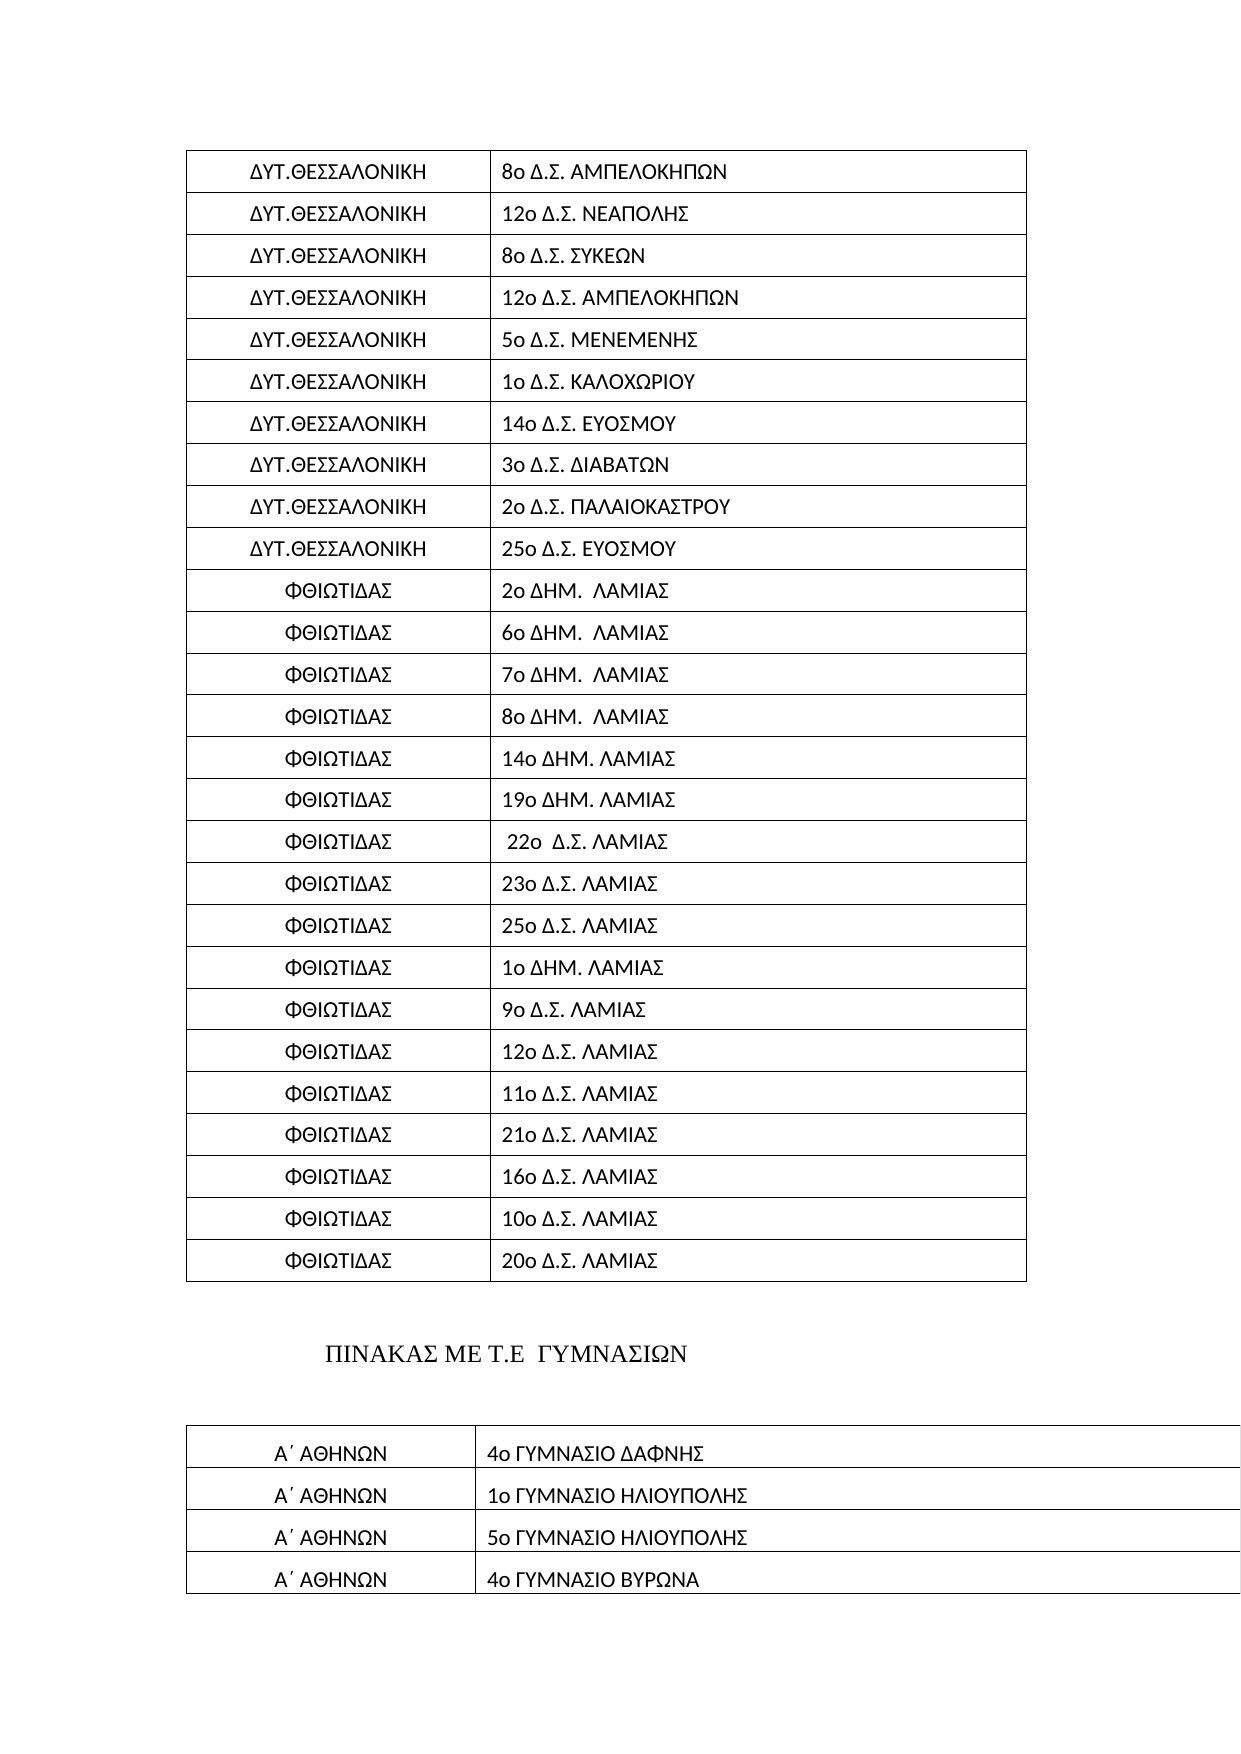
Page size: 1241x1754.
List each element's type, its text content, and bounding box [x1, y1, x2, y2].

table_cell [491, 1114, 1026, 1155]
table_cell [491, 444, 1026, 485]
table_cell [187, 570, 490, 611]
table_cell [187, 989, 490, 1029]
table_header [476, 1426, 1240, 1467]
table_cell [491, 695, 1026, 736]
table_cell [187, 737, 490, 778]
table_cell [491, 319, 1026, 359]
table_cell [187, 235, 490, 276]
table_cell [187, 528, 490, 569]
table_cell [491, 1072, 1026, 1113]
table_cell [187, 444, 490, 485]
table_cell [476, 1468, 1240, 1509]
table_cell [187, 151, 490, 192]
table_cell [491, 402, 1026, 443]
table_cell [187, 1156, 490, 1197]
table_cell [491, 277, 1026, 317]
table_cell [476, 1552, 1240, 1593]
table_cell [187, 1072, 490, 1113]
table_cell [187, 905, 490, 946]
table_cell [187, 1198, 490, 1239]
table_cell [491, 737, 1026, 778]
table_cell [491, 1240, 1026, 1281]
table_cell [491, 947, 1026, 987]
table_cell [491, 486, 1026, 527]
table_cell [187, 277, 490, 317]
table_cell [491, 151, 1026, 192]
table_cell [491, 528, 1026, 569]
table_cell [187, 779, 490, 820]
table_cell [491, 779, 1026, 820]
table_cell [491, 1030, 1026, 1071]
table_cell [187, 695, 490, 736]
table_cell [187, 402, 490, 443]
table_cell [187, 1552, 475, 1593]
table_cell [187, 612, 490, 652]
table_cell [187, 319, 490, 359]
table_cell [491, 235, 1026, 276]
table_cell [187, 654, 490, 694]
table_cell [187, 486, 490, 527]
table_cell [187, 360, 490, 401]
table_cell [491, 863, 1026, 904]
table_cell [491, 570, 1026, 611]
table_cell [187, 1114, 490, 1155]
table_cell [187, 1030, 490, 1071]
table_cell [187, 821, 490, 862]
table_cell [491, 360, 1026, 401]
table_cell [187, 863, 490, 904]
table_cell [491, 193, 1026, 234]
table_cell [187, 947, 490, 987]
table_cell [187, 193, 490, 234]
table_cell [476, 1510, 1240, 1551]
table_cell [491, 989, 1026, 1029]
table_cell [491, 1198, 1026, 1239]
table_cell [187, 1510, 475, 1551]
text ΠΙΝΑΚΑΣ ΜΕ Τ.Ε ΓΥΜΝΑΣΙΩΝ [187, 1339, 1053, 1368]
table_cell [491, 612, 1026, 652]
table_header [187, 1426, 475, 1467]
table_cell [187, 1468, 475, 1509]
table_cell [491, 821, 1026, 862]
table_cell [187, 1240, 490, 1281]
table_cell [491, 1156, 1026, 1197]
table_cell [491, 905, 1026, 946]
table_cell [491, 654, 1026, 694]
